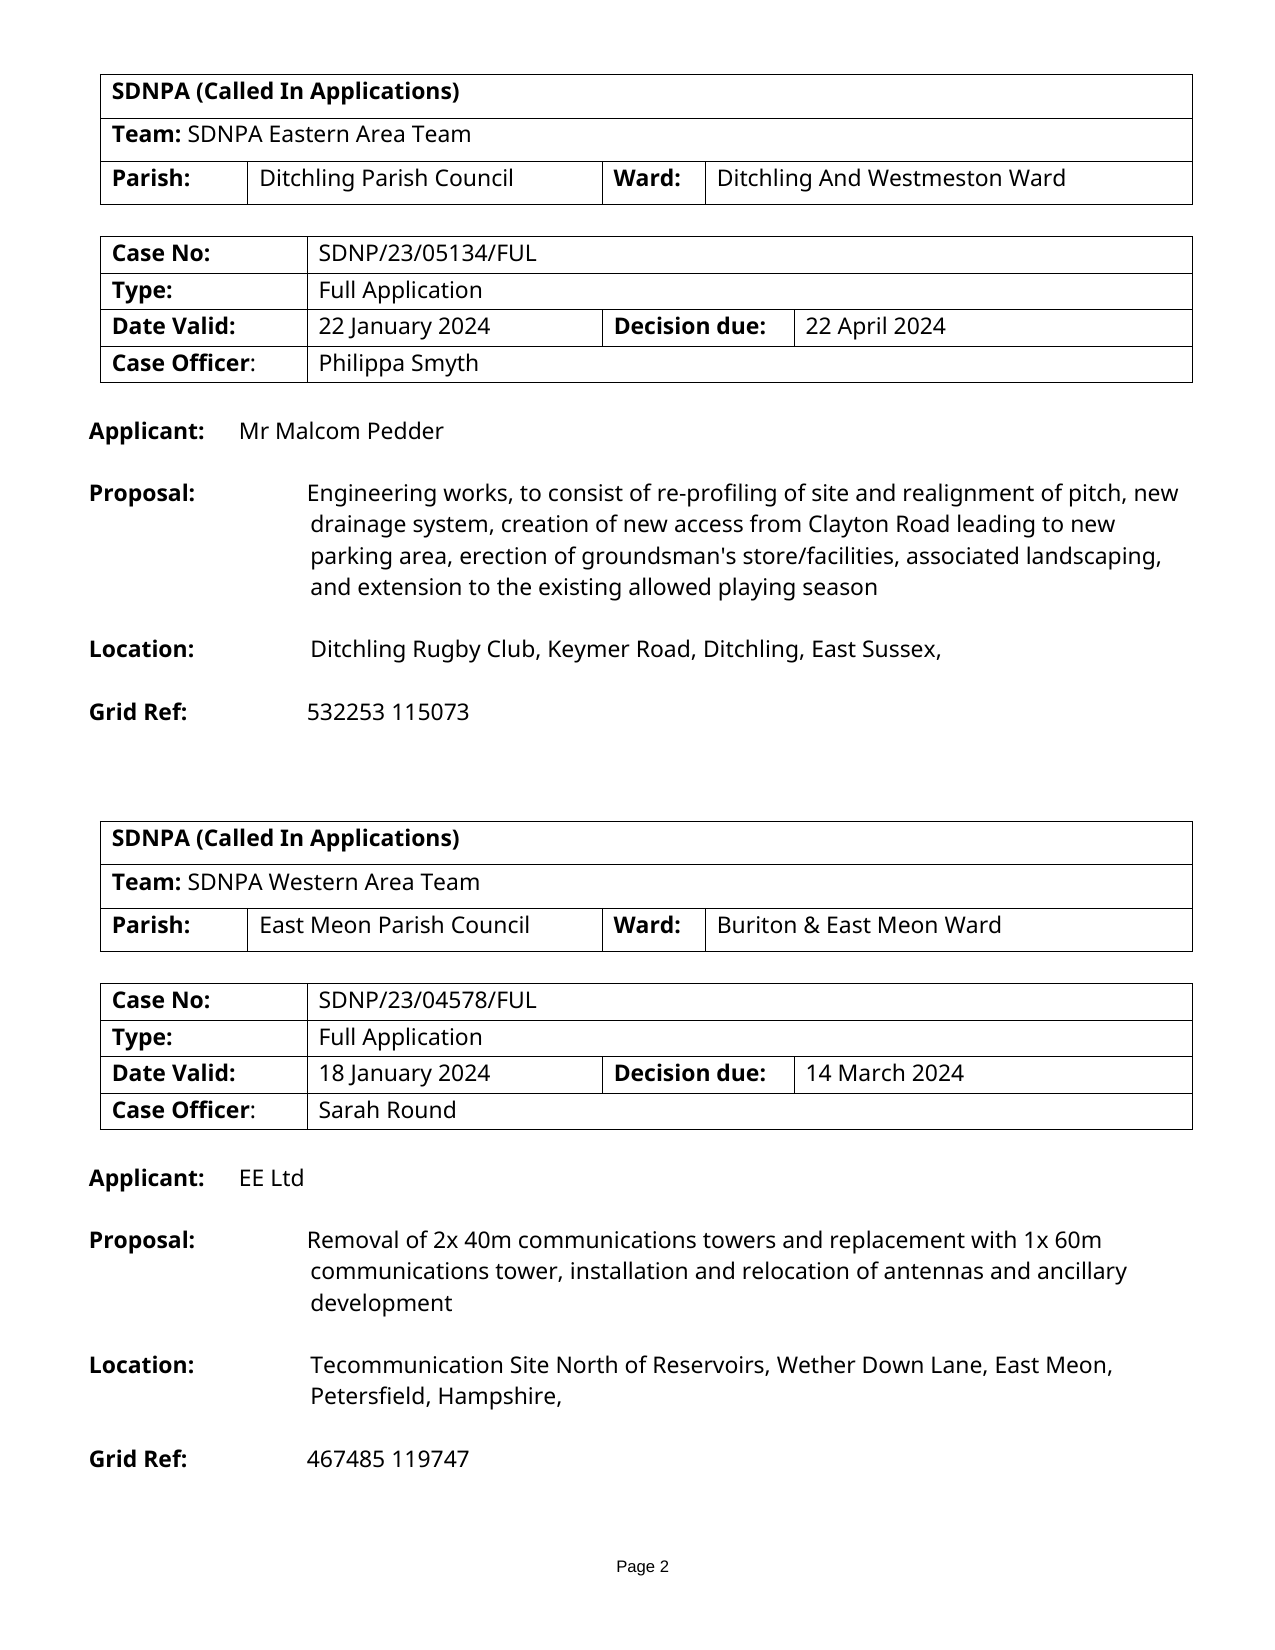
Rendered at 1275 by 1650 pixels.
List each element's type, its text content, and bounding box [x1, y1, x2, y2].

text Proposal: Removal of 2x 40m communications towers and replacement with 1x 60m communications tower, installation and relocation of antennas and ancillary development [89, 1224, 1196, 1318]
text Grid Ref: 467485 119747 [89, 1443, 1196, 1474]
table_cell Philippa Smyth [308, 347, 1192, 382]
table_cell Case Officer: [101, 1094, 307, 1129]
table_header Case No: [101, 984, 307, 1019]
table_cell 22 April 2024 [795, 310, 1192, 346]
table_header SDNP/23/04578/FUL [308, 984, 1192, 1019]
table_cell Type: [101, 1021, 307, 1056]
table_cell Ditchling And Westmeston Ward [706, 162, 1192, 204]
text Proposal: Engineering works, to consist of re-profiling of site and realignment of pitch, new drainage system, creation of new access from Clayton Road leading to new parking area, erection of groundsman's store/facilities, associated landscaping, and extension to the existing allowed playing season [89, 477, 1196, 602]
table_cell Team: SDNPA Western Area Team [101, 865, 1192, 908]
text Applicant: Mr Malcom Pedder [89, 414, 1196, 446]
table_cell Full Application [308, 1021, 1192, 1056]
text Location: Ditchling Rugby Club, Keymer Road, Ditchling, East Sussex, [89, 633, 1196, 664]
table_cell Case Officer: [101, 347, 307, 382]
table_cell Ward: [603, 909, 705, 951]
table_cell Full Application [308, 274, 1192, 309]
text Applicant: EE Ltd [89, 1162, 1196, 1193]
table_cell Buriton & East Meon Ward [706, 909, 1192, 951]
table_cell Ditchling Parish Council [248, 162, 602, 204]
table_cell 22 January 2024 [308, 310, 602, 346]
table_cell Decision due: [603, 1057, 794, 1093]
table_cell 18 January 2024 [308, 1057, 602, 1093]
table_cell Parish: [101, 909, 247, 951]
table_cell Decision due: [603, 310, 794, 346]
table_cell 14 March 2024 [795, 1057, 1192, 1093]
table_header Case No: [101, 237, 307, 273]
table_cell Date Valid: [101, 310, 307, 346]
table_cell East Meon Parish Council [248, 909, 602, 951]
text Location: Tecommunication Site North of Reservoirs, Wether Down Lane, East Meon, Petersfield, Hampshire, [89, 1349, 1196, 1412]
table_cell Parish: [101, 162, 247, 204]
table_header SDNPA (Called In Applications) [101, 822, 1192, 864]
table_cell Sarah Round [308, 1094, 1192, 1129]
table_cell Ward: [603, 162, 705, 204]
table_header SDNP/23/05134/FUL [308, 237, 1192, 273]
text Grid Ref: 532253 115073 [89, 696, 1196, 727]
table_cell Date Valid: [101, 1057, 307, 1093]
table_cell Team: SDNPA Eastern Area Team [101, 119, 1192, 161]
table_header SDNPA (Called In Applications) [101, 75, 1192, 117]
table_cell Type: [101, 274, 307, 309]
